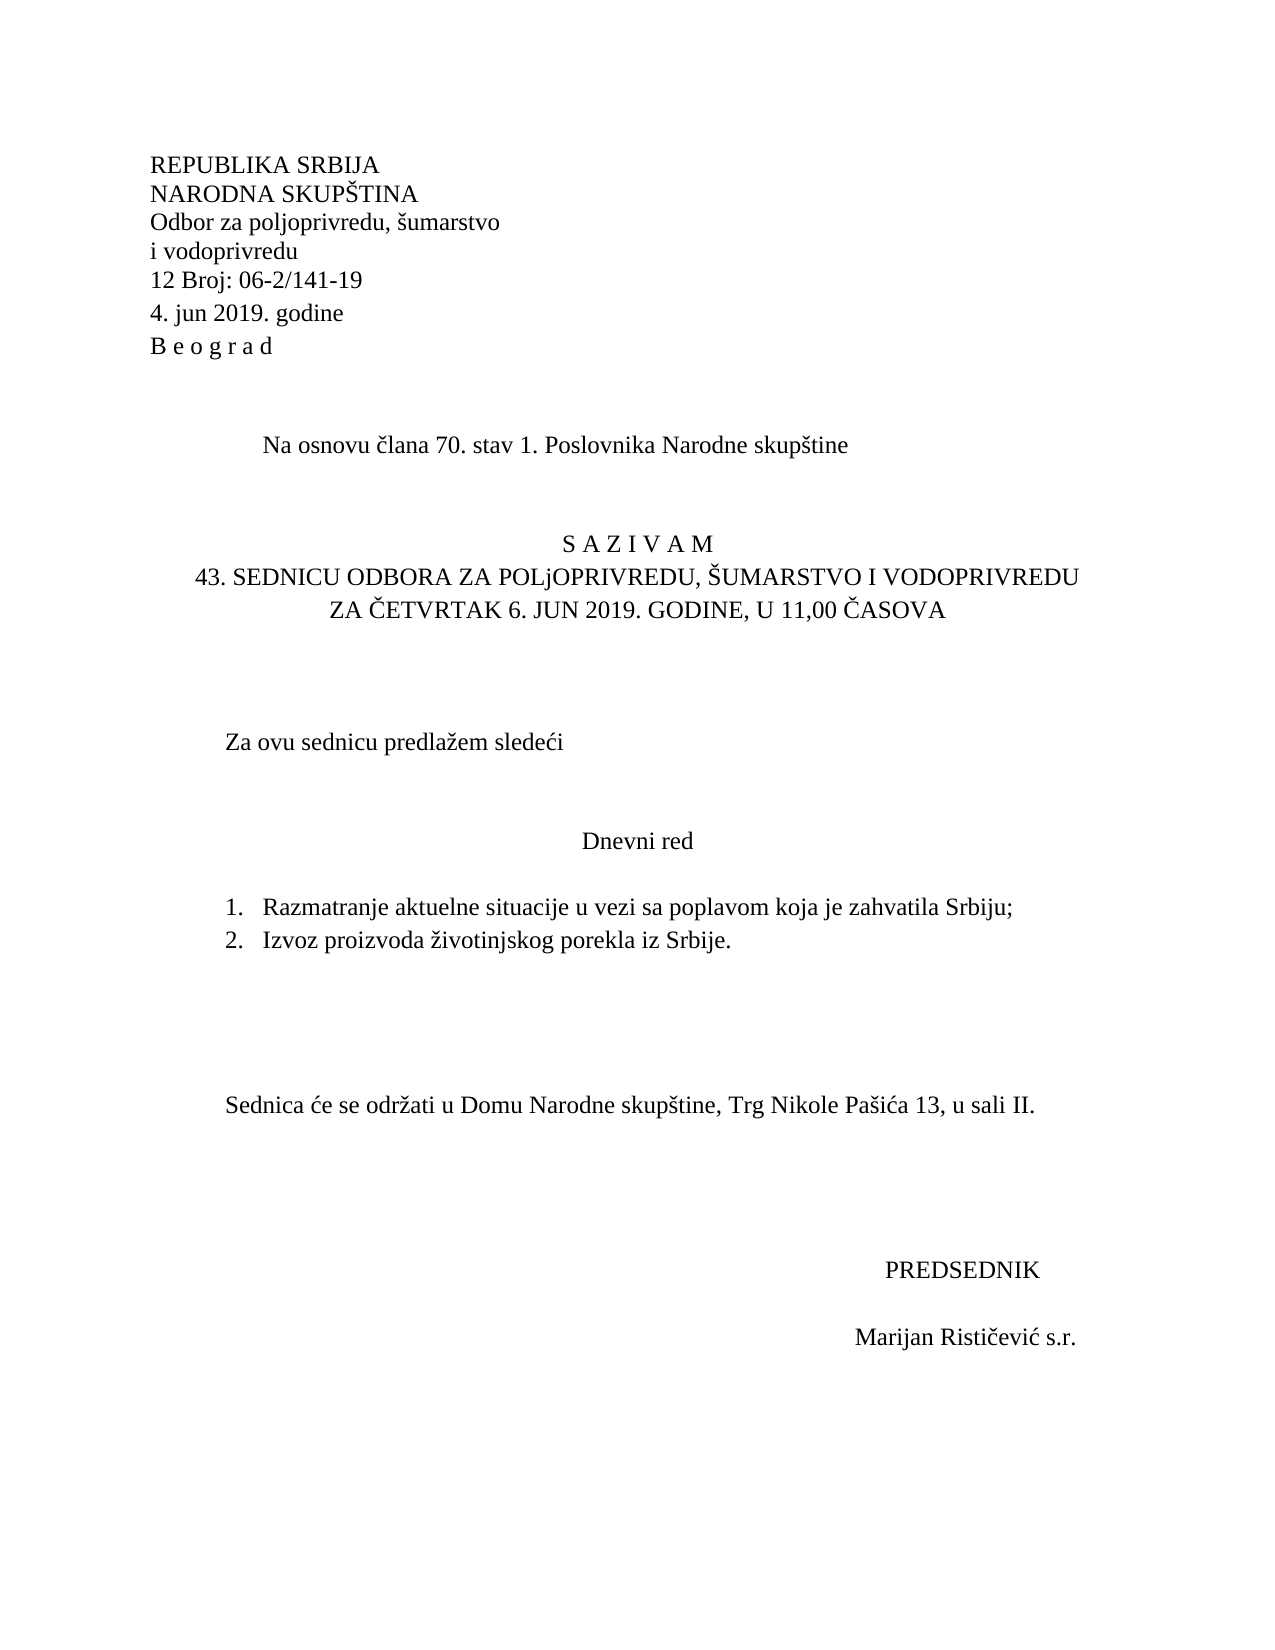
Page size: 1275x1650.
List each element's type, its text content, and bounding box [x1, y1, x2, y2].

text Dnevni red [150, 826, 1125, 855]
text Odbor za poljoprivredu, šumarstvo [150, 207, 1125, 236]
text 43. SEDNICU ODBORA ZA POLjOPRIVREDU, ŠUMARSTVO I VODOPRIVREDU [150, 562, 1125, 591]
text i vodoprivredu [150, 236, 1125, 265]
text Marijan Rističević s.r. [150, 1322, 1125, 1350]
text Za ovu sednicu predlažem sledeći [150, 727, 1125, 756]
text S A Z I V A M [150, 529, 1125, 558]
text 4. jun 2019. godine [150, 298, 1125, 327]
list Izvoz proizvoda životinjskog porekla iz Srbije. [225, 925, 1125, 954]
text PREDSEDNIK [150, 1256, 1125, 1284]
text NARODNA SKUPŠTINA [150, 179, 1125, 207]
text Na osnovu člana 70. stav 1. Poslovnika Narodne skupštine [150, 430, 1125, 459]
list Razmatranje aktuelne situacije u vezi sa poplavom koja je zahvatila Srbiju; [225, 892, 1125, 921]
text 12 Broj: 06-2/141-19 [150, 265, 1125, 294]
text Sednica će se održati u Domu Narodne skupštine, Trg Nikole Pašića 13, u sali II. [150, 1091, 1125, 1119]
text B e o g r a d [150, 331, 1125, 360]
text ZA ČETVRTAK 6. JUN 2019. GODINE, U 11,00 ČASOVA [150, 595, 1125, 624]
text REPUBLIKA SRBIJA [150, 150, 1125, 179]
